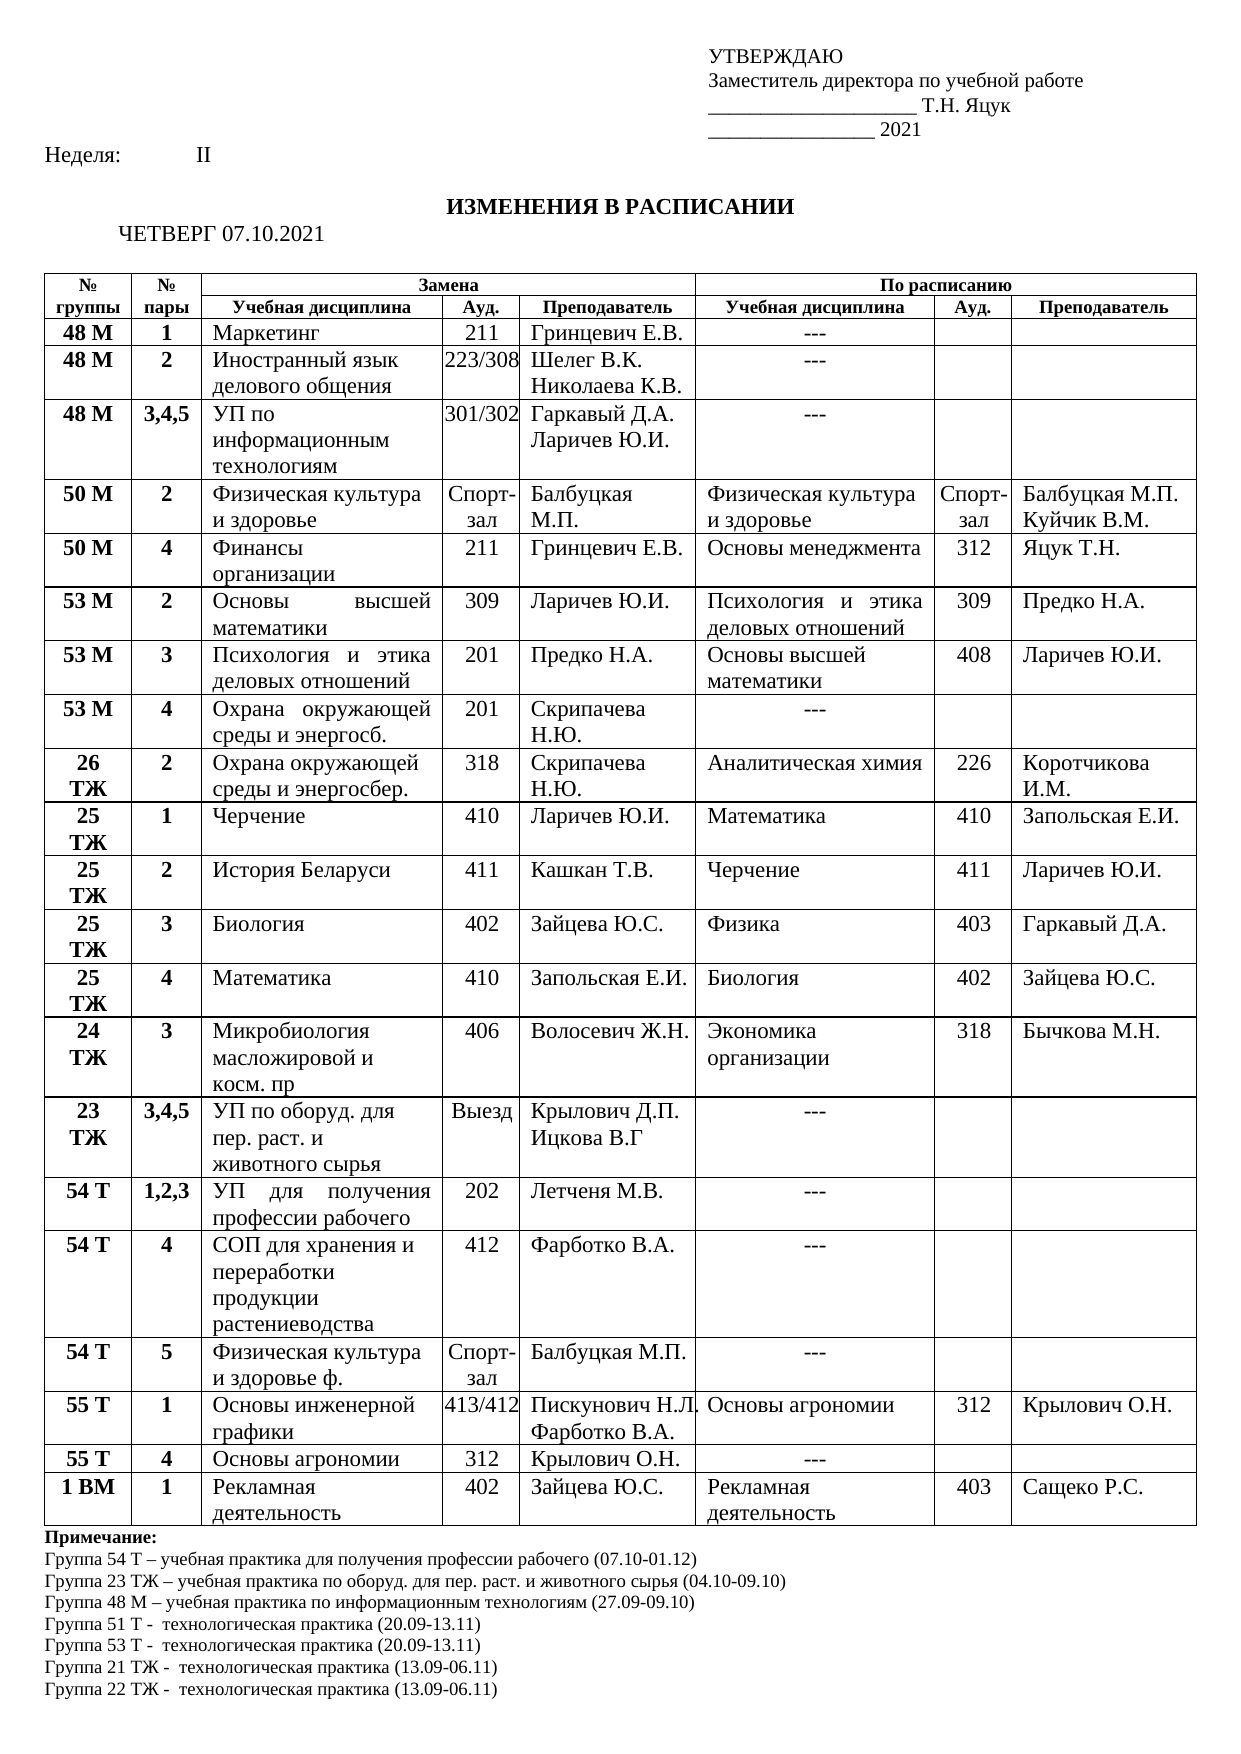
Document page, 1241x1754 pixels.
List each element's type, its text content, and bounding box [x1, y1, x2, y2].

table_cell 309 [443, 588, 519, 640]
table_cell --- [696, 1098, 934, 1177]
table_cell 411 [935, 856, 1011, 909]
table_cell УП по оборуд. для пер. раст. и животного сырья [202, 1098, 442, 1177]
table_cell История Беларуси [202, 856, 442, 909]
table_cell --- [696, 1338, 934, 1391]
table_cell Ларичев Ю.И. [1012, 641, 1196, 694]
table_cell 48 М [45, 346, 131, 399]
table_cell Черчение [696, 856, 934, 909]
table_cell Микробиология масложировой и косм. пр [202, 1018, 442, 1096]
table_cell Спорт-зал [443, 480, 519, 533]
table_header № группы [45, 274, 131, 318]
table_cell Физическая культура и здоровье ф. [202, 1338, 442, 1391]
table_cell 1 [132, 1473, 201, 1525]
table_cell [1012, 1338, 1196, 1391]
table_cell 410 [443, 964, 519, 1016]
table_cell [935, 1178, 1011, 1230]
table_cell Физика [696, 910, 934, 963]
table_cell [1012, 346, 1196, 399]
text Группа 21 ТЖ - технологическая практика (13.09-06.11) [44, 1656, 1196, 1677]
table_cell 1 [132, 803, 201, 855]
table_cell 1,2,3 [132, 1178, 201, 1230]
text Группа 54 Т – учебная практика для получения профессии рабочего (07.10-01.12) [44, 1548, 1196, 1569]
table_cell --- [696, 1445, 934, 1472]
table_cell --- [696, 1231, 934, 1337]
text Неделя: II [44, 141, 1196, 167]
table_cell [1012, 1098, 1196, 1177]
table_cell 25 ТЖ [45, 803, 131, 855]
table_cell Скрипачева Н.Ю. [520, 749, 695, 801]
table_cell 402 [935, 964, 1011, 1016]
table_cell УП по информационным технологиям [202, 400, 442, 479]
table_cell 25 ТЖ [45, 910, 131, 963]
table_cell Основы менеджмента [696, 534, 934, 586]
table_cell Бычкова М.Н. [1012, 1018, 1196, 1096]
table_cell 48 М [45, 319, 131, 345]
table_cell 202 [443, 1178, 519, 1230]
table_cell 410 [935, 803, 1011, 855]
table_cell Ауд. [443, 296, 519, 318]
table_cell --- [696, 695, 934, 748]
table_cell Математика [202, 964, 442, 1016]
table_cell УП для получения профессии рабочего [202, 1178, 442, 1230]
table_cell Охрана окружающей среды и энергосбер. [202, 749, 442, 801]
table_cell --- [696, 319, 934, 345]
table_cell Зайцева Ю.С. [520, 910, 695, 963]
table_cell 403 [935, 1473, 1011, 1525]
table_cell Ларичев Ю.И. [520, 588, 695, 640]
table_cell Аналитическая химия [696, 749, 934, 801]
table_cell 312 [443, 1445, 519, 1472]
table_cell 223/308 [443, 346, 519, 399]
table_cell 211 [443, 319, 519, 345]
table_cell 5 [132, 1338, 201, 1391]
table_cell 3 [132, 1018, 201, 1096]
table_cell Гаркавый Д.А. Ларичев Ю.И. [520, 400, 695, 479]
table_cell 3,4,5 [132, 1098, 201, 1177]
table_cell Охрана окружающей среды и энергосб. [202, 695, 442, 748]
table_cell Биология [696, 964, 934, 1016]
text Группа 48 М – учебная практика по информационным технологиям (27.09-09.10) [44, 1591, 1196, 1613]
table_cell 201 [443, 641, 519, 694]
table_cell Экономика организации [696, 1018, 934, 1096]
text Группа 53 Т - технологическая практика (20.09-13.11) [44, 1634, 1196, 1656]
table_cell 413/412 [443, 1392, 519, 1444]
text Примечание: [44, 1526, 1196, 1548]
table_cell Фарботко В.А. [520, 1231, 695, 1337]
table_cell [1012, 695, 1196, 748]
table_cell [1012, 1231, 1196, 1337]
table_cell 312 [935, 534, 1011, 586]
table_cell 412 [443, 1231, 519, 1337]
table_header Замена [202, 274, 695, 295]
table_cell [935, 400, 1011, 479]
table_cell Черчение [202, 803, 442, 855]
table_cell 408 [935, 641, 1011, 694]
table_cell Балбуцкая М.П. Куйчик В.М. [1012, 480, 1196, 533]
table_cell Основы агрономии [202, 1445, 442, 1472]
text Группа 23 ТЖ – учебная практика по оборуд. для пер. раст. и животного сырья (04.10-09.10) [44, 1569, 1196, 1591]
table_cell 3,4,5 [132, 400, 201, 479]
table_cell Пискунович Н.Л. Фарботко В.А. [520, 1392, 695, 1444]
table_cell Волосевич Ж.Н. [520, 1018, 695, 1096]
table_cell [935, 319, 1011, 345]
table_cell 53 М [45, 641, 131, 694]
table_cell 1 [132, 319, 201, 345]
table_cell [935, 346, 1011, 399]
table_cell --- [696, 400, 934, 479]
table_cell 226 [935, 749, 1011, 801]
table_cell Гринцевич Е.В. [520, 534, 695, 586]
table_cell 4 [132, 534, 201, 586]
table_cell Ауд. [935, 296, 1011, 318]
table_cell [935, 695, 1011, 748]
table_cell Маркетинг [202, 319, 442, 345]
table_cell Запольская Е.И. [520, 964, 695, 1016]
table_cell Коротчикова И.М. [1012, 749, 1196, 801]
table_cell СОП для хранения и переработки продукции растениеводства [202, 1231, 442, 1337]
table_cell Физическая культура и здоровье [696, 480, 934, 533]
table_cell [1012, 319, 1196, 345]
table_cell Шелег В.К. Николаева К.В. [520, 346, 695, 399]
table_cell Преподаватель [1012, 296, 1196, 318]
table_cell Биология [202, 910, 442, 963]
table_cell Скрипачева Н.Ю. [520, 695, 695, 748]
table_cell 2 [132, 588, 201, 640]
table_cell [1012, 400, 1196, 479]
table_cell Балбуцкая М.П. [520, 480, 695, 533]
table_cell Физическая культура и здоровье [202, 480, 442, 533]
table_cell Крылович О.Н. [1012, 1392, 1196, 1444]
table_cell 55 Т [45, 1392, 131, 1444]
table_cell 403 [935, 910, 1011, 963]
table_cell Основы высшей математики [696, 641, 934, 694]
table_cell Гаркавый Д.А. [1012, 910, 1196, 963]
table_cell 410 [443, 803, 519, 855]
table_cell [1012, 1445, 1196, 1472]
text ЧЕТВЕРГ 07.10.2021 [44, 220, 1196, 246]
table_cell Предко Н.А. [520, 641, 695, 694]
table_cell 2 [132, 749, 201, 801]
table_cell Спорт-зал [935, 480, 1011, 533]
table_cell 3 [132, 910, 201, 963]
table_cell Зайцева Ю.С. [1012, 964, 1196, 1016]
table_cell 55 Т [45, 1445, 131, 1472]
table_cell --- [696, 346, 934, 399]
table_cell Ларичев Ю.И. [1012, 856, 1196, 909]
table_header По расписанию [696, 274, 1196, 295]
table_cell 301/302 [443, 400, 519, 479]
table_cell 48 М [45, 400, 131, 479]
table_cell 309 [935, 588, 1011, 640]
table_cell 201 [443, 695, 519, 748]
table_cell 54 Т [45, 1178, 131, 1230]
table_cell Предко Н.А. [1012, 588, 1196, 640]
text Группа 51 Т - технологическая практика (20.09-13.11) [44, 1613, 1196, 1634]
table_cell 50 М [45, 480, 131, 533]
table_cell 53 М [45, 588, 131, 640]
table_header № пары [132, 274, 201, 318]
table_cell 4 [132, 1231, 201, 1337]
table_cell Выезд [443, 1098, 519, 1177]
table_cell 54 Т [45, 1338, 131, 1391]
table_cell 1 [132, 1392, 201, 1444]
table_cell Психология и этика деловых отношений [696, 588, 934, 640]
table_cell 24 ТЖ [45, 1018, 131, 1096]
text Группа 22 ТЖ - технологическая практика (13.09-06.11) [44, 1677, 1196, 1699]
table_cell 50 М [45, 534, 131, 586]
table_cell Иностранный язык делового общения [202, 346, 442, 399]
table_cell Основы инженерной графики [202, 1392, 442, 1444]
table_cell [935, 1098, 1011, 1177]
table_cell 318 [443, 749, 519, 801]
table_cell [1012, 1178, 1196, 1230]
table_cell Учебная дисциплина [202, 296, 442, 318]
table_cell Психология и этика деловых отношений [202, 641, 442, 694]
table_cell 3 [132, 641, 201, 694]
table_cell Яцук Т.Н. [1012, 534, 1196, 586]
text ____________________ Т.Н. Яцук [708, 92, 1196, 117]
table_cell Ларичев Ю.И. [520, 803, 695, 855]
table_cell 2 [132, 480, 201, 533]
table_cell 25 ТЖ [45, 856, 131, 909]
table_cell [935, 1231, 1011, 1337]
table_cell 26 ТЖ [45, 749, 131, 801]
table_cell 4 [132, 964, 201, 1016]
table_cell Учебная дисциплина [696, 296, 934, 318]
table_cell Гринцевич Е.В. [520, 319, 695, 345]
table_cell 1 ВМ [45, 1473, 131, 1525]
table_cell 312 [935, 1392, 1011, 1444]
table_cell --- [696, 1178, 934, 1230]
table_cell Рекламная деятельность [202, 1473, 442, 1525]
table_cell 406 [443, 1018, 519, 1096]
table_cell 211 [443, 534, 519, 586]
table_cell 2 [132, 346, 201, 399]
table_cell 2 [132, 856, 201, 909]
text ________________ 2021 [708, 117, 1196, 141]
table_cell Финансы организации [202, 534, 442, 586]
table_cell Преподаватель [520, 296, 695, 318]
table_cell Рекламная деятельность [696, 1473, 934, 1525]
table_cell 318 [935, 1018, 1011, 1096]
table_cell 25 ТЖ [45, 964, 131, 1016]
table_cell Зайцева Ю.С. [520, 1473, 695, 1525]
table_cell Кашкан Т.В. [520, 856, 695, 909]
table_cell Спорт-зал [443, 1338, 519, 1391]
table_cell 402 [443, 910, 519, 963]
table_cell Основы высшей математики [202, 588, 442, 640]
table_cell Крылович О.Н. [520, 1445, 695, 1472]
table_cell 54 Т [45, 1231, 131, 1337]
table_cell Математика [696, 803, 934, 855]
table_cell 402 [443, 1473, 519, 1525]
table_cell Балбуцкая М.П. [520, 1338, 695, 1391]
table_cell Крылович Д.П. Ицкова В.Г [520, 1098, 695, 1177]
table_cell [935, 1445, 1011, 1472]
table_cell Летченя М.В. [520, 1178, 695, 1230]
table_cell Запольская Е.И. [1012, 803, 1196, 855]
text УТВЕРЖДАЮ [708, 44, 1196, 68]
table_cell 53 М [45, 695, 131, 748]
table_cell Сащеко Р.С. [1012, 1473, 1196, 1525]
table_cell 4 [132, 1445, 201, 1472]
table_cell Основы агрономии [696, 1392, 934, 1444]
table_cell [935, 1338, 1011, 1391]
table_cell 23 ТЖ [45, 1098, 131, 1177]
table_cell 4 [132, 695, 201, 748]
text Заместитель директора по учебной работе [708, 68, 1196, 92]
text ИЗМЕНЕНИЯ В РАСПИСАНИИ [44, 193, 1196, 220]
table_cell 411 [443, 856, 519, 909]
